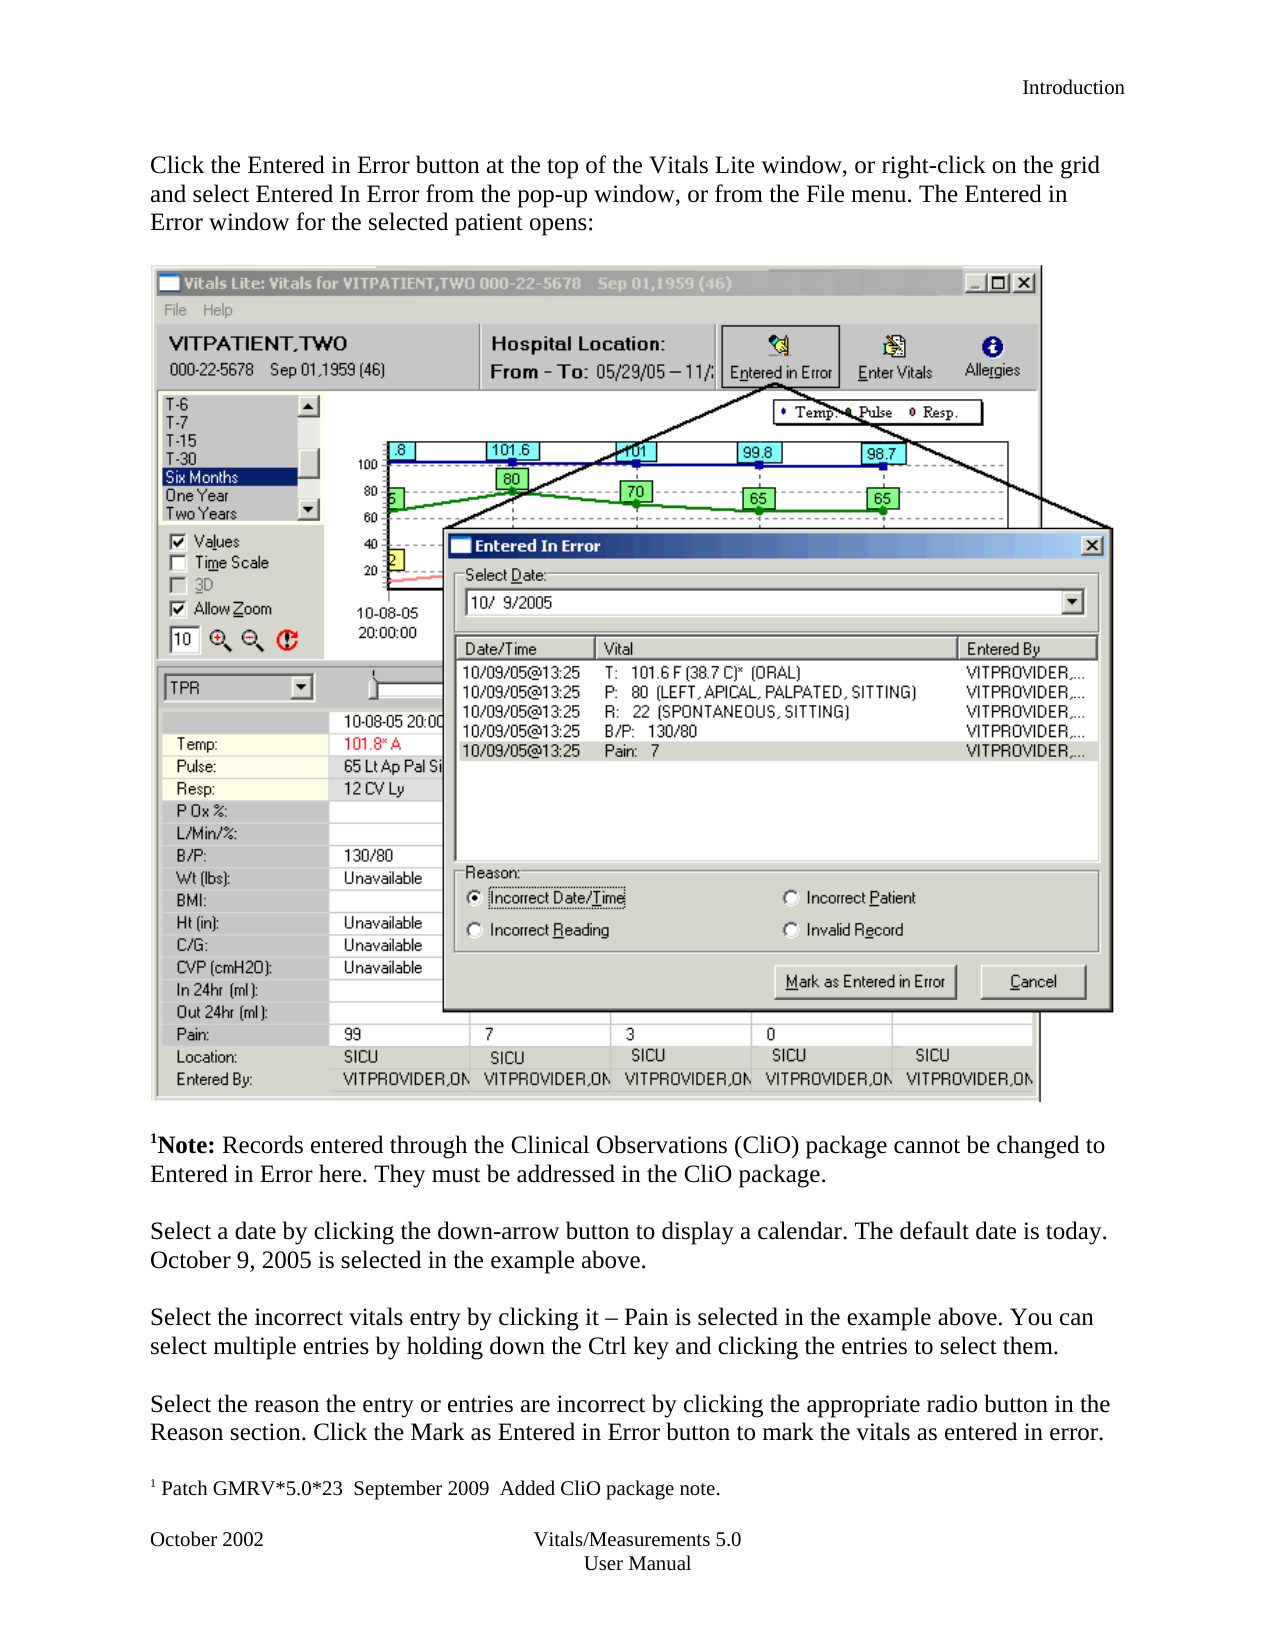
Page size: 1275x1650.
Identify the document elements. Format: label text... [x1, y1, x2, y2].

text Select the incorrect vitals entry by clicking it – Pain is selected in the example above. You can select multiple entries by holding down the Ctrl key and clicking the entries to select them. [150, 1302, 1125, 1360]
text Note: Records entered through the Clinical Observations (CliO) package cannot be changed to Entered in Error here. They must be addressed in the CliO package. [150, 1130, 1125, 1187]
text Click the Entered in Error button at the top of the Vitals Lite window, or right-click on the grid and select Entered In Error from the pop-up window, or from the File menu. The Entered in Error window for the selected patient opens: [150, 150, 1125, 236]
text Select the reason the entry or entries are incorrect by clicking the appropriate radio button in the Reason section. Click the Mark as Entered in Error button to mark the vitals as entered in error. [150, 1389, 1125, 1446]
picture [150, 265, 1125, 1102]
text Select a date by clicking the down-arrow button to display a calendar. The default date is today. October 9, 2005 is selected in the example above. [150, 1216, 1125, 1274]
